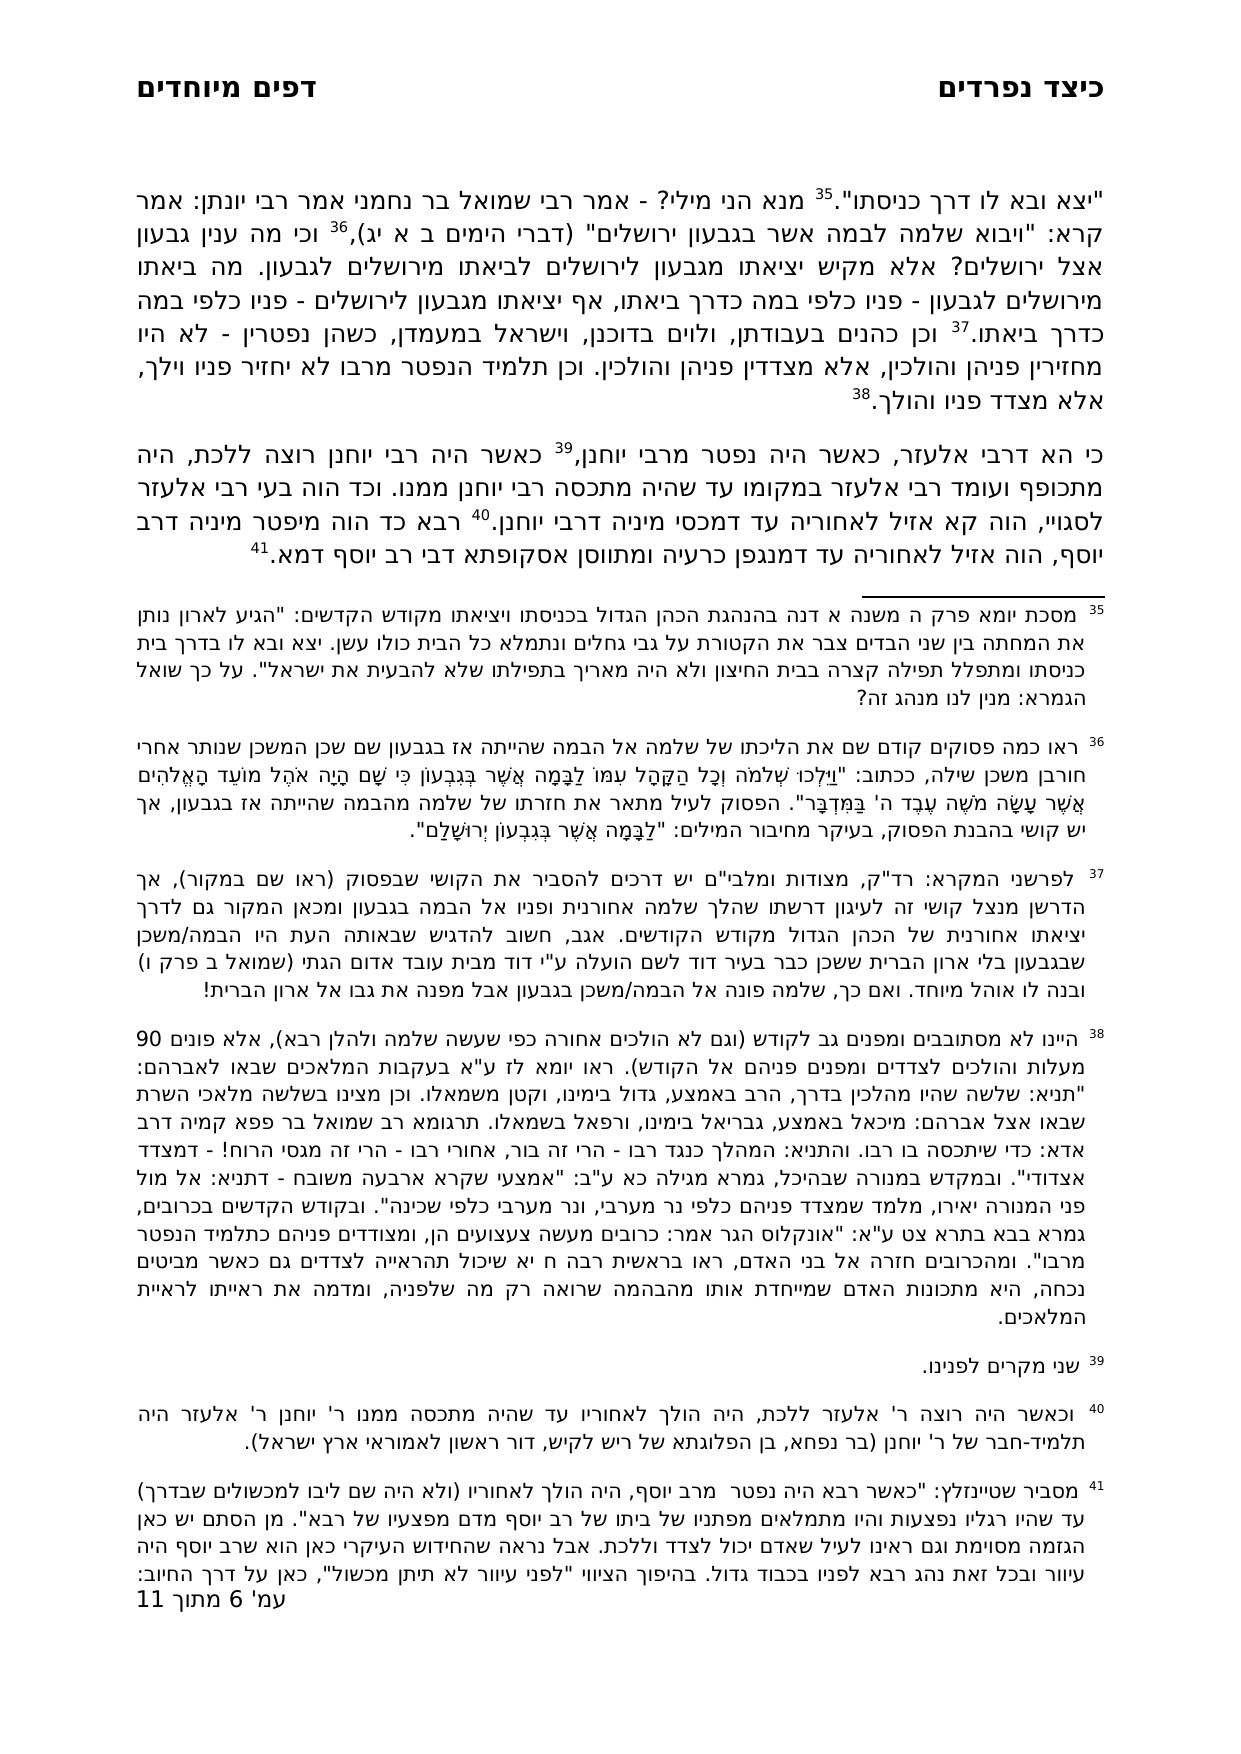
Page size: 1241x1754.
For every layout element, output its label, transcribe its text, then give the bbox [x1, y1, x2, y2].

text כי הא דרבי אלעזר, כאשר היה נפטר מרבי יוחנן, כאשר היה רבי יוחנן רוצה ללכת, היה מתכופף ועומד רבי אלעזר במקומו עד שהיה מתכסה רבי יוחנן ממנו. וכד הוה בעי רבי אלעזר לסגויי, הוה קא אזיל לאחוריה עד דמכסי מיניה דרבי יוחנן. רבא כד הוה מיפטר מיניה דרב יוסף, הוה אזיל לאחוריה עד דמנגפן כרעיה ומתווסן אסקופתא דבי רב יוסף דמא. [136, 436, 1104, 569]
text "יצא ובא לו דרך כניסתו". מנא הני מילי? - אמר רבי שמואל בר נחמני אמר רבי יונתן: אמר קרא: "ויבוא שלמה לבמה אשר בגבעון ירושלים" (דברי הימים ב א יג), וכי מה ענין גבעון אצל ירושלים? אלא מקיש יציאתו מגבעון לירושלים לביאתו מירושלים לגבעון. מה ביאתו מירושלים לגבעון - פניו כלפי במה כדרך ביאתו, אף יציאתו מגבעון לירושלים - פניו כלפי במה כדרך ביאתו. וכן כהנים בעבודתן, ולוים בדוכנן, וישראל במעמדן, כשהן נפטרין - לא היו מחזירין פניהן והולכין, אלא מצדדין פניהן והולכין. וכן תלמיד הנפטר מרבו לא יחזיר פניו וילך, אלא מצדד פניו והולך. [136, 182, 1104, 415]
